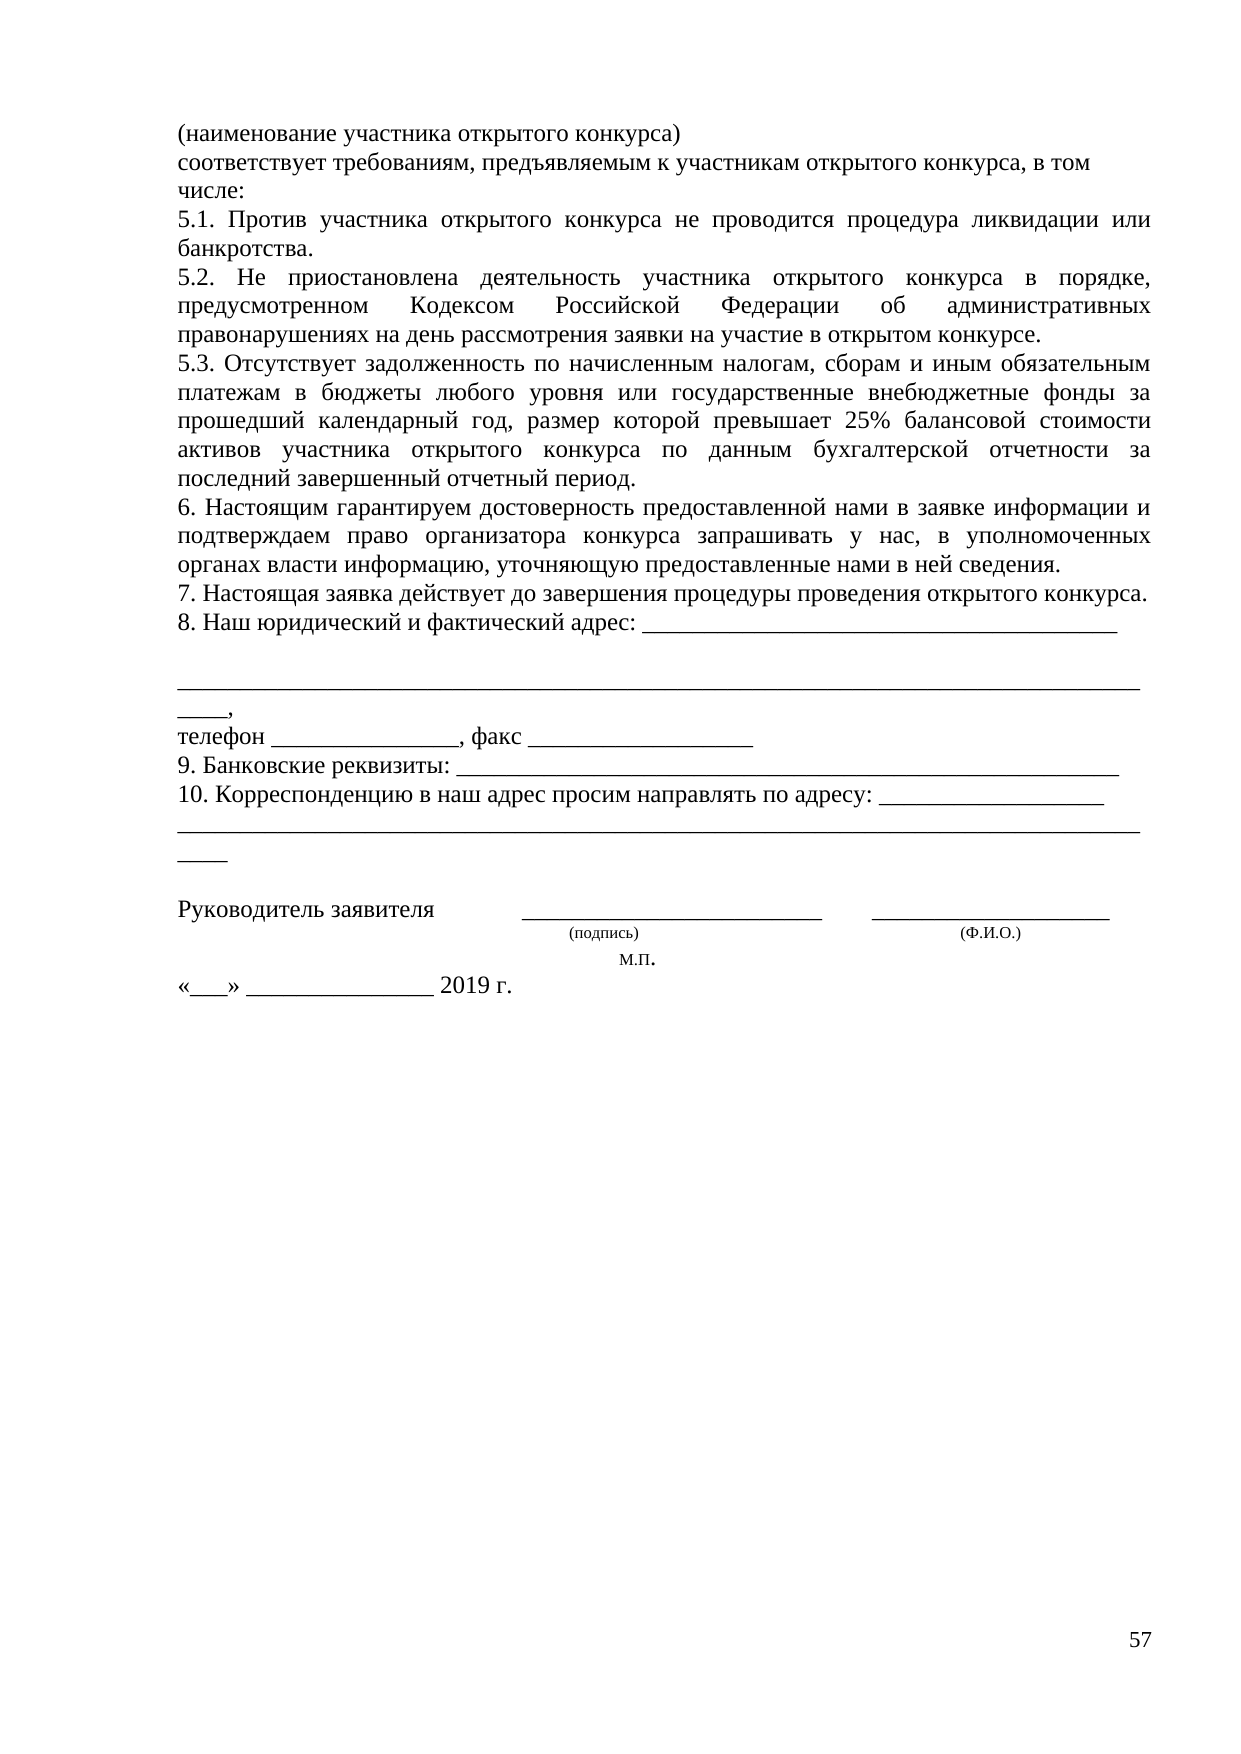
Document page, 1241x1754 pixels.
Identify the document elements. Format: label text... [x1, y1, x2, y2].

text (наименование участника открытого конкурса) соответствует требованиям, предъявляемым к участникам открытого конкурса, в том числе: [177, 118, 1152, 204]
text 7. Настоящая заявка действует до завершения процедуры проведения открытого конкурса. [177, 578, 1152, 607]
text 9. Банковские реквизиты: _____________________________________________________ [177, 750, 1152, 779]
text 6. Настоящим гарантируем достоверность предоставленной нами в заявке информации и подтверждаем право организатора конкурса запрашивать у нас, в уполномоченных органах власти информацию, уточняющую предоставленные нами в ней сведения. [177, 492, 1152, 578]
text Руководитель заявителя ________________________ ___________________ [177, 894, 1152, 922]
text телефон _______________, факс __________________ [177, 721, 1152, 750]
text «___» _______________ 2019 г. [177, 970, 1152, 999]
text _________________________________________________________________________________, [177, 636, 1152, 721]
text 5.1. Против участника открытого конкурса не проводится процедура ликвидации или банкротства. [177, 204, 1152, 262]
text М.П. [177, 942, 1152, 970]
text 10. Корреспонденцию в наш адрес просим направлять по адресу: __________________ [177, 779, 1152, 807]
text (подпись) (Ф.И.О.) [177, 922, 1152, 942]
text _________________________________________________________________________________ [177, 807, 1152, 865]
text 5.2. Не приостановлена деятельность участника открытого конкурса в порядке, предусмотренном Кодексом Российской Федерации об административных правонарушениях на день рассмотрения заявки на участие в открытом конкурсе. [177, 262, 1152, 348]
text 5.3. Отсутствует задолженность по начисленным налогам, сборам и иным обязательным платежам в бюджеты любого уровня или государственные внебюджетные фонды за прошедший календарный год, размер которой превышает 25% балансовой стоимости активов участника открытого конкурса по данным бухгалтерской отчетности за последний завершенный отчетный период. [177, 348, 1152, 492]
text 8. Наш юридический и фактический адрес: ______________________________________ [177, 607, 1152, 636]
